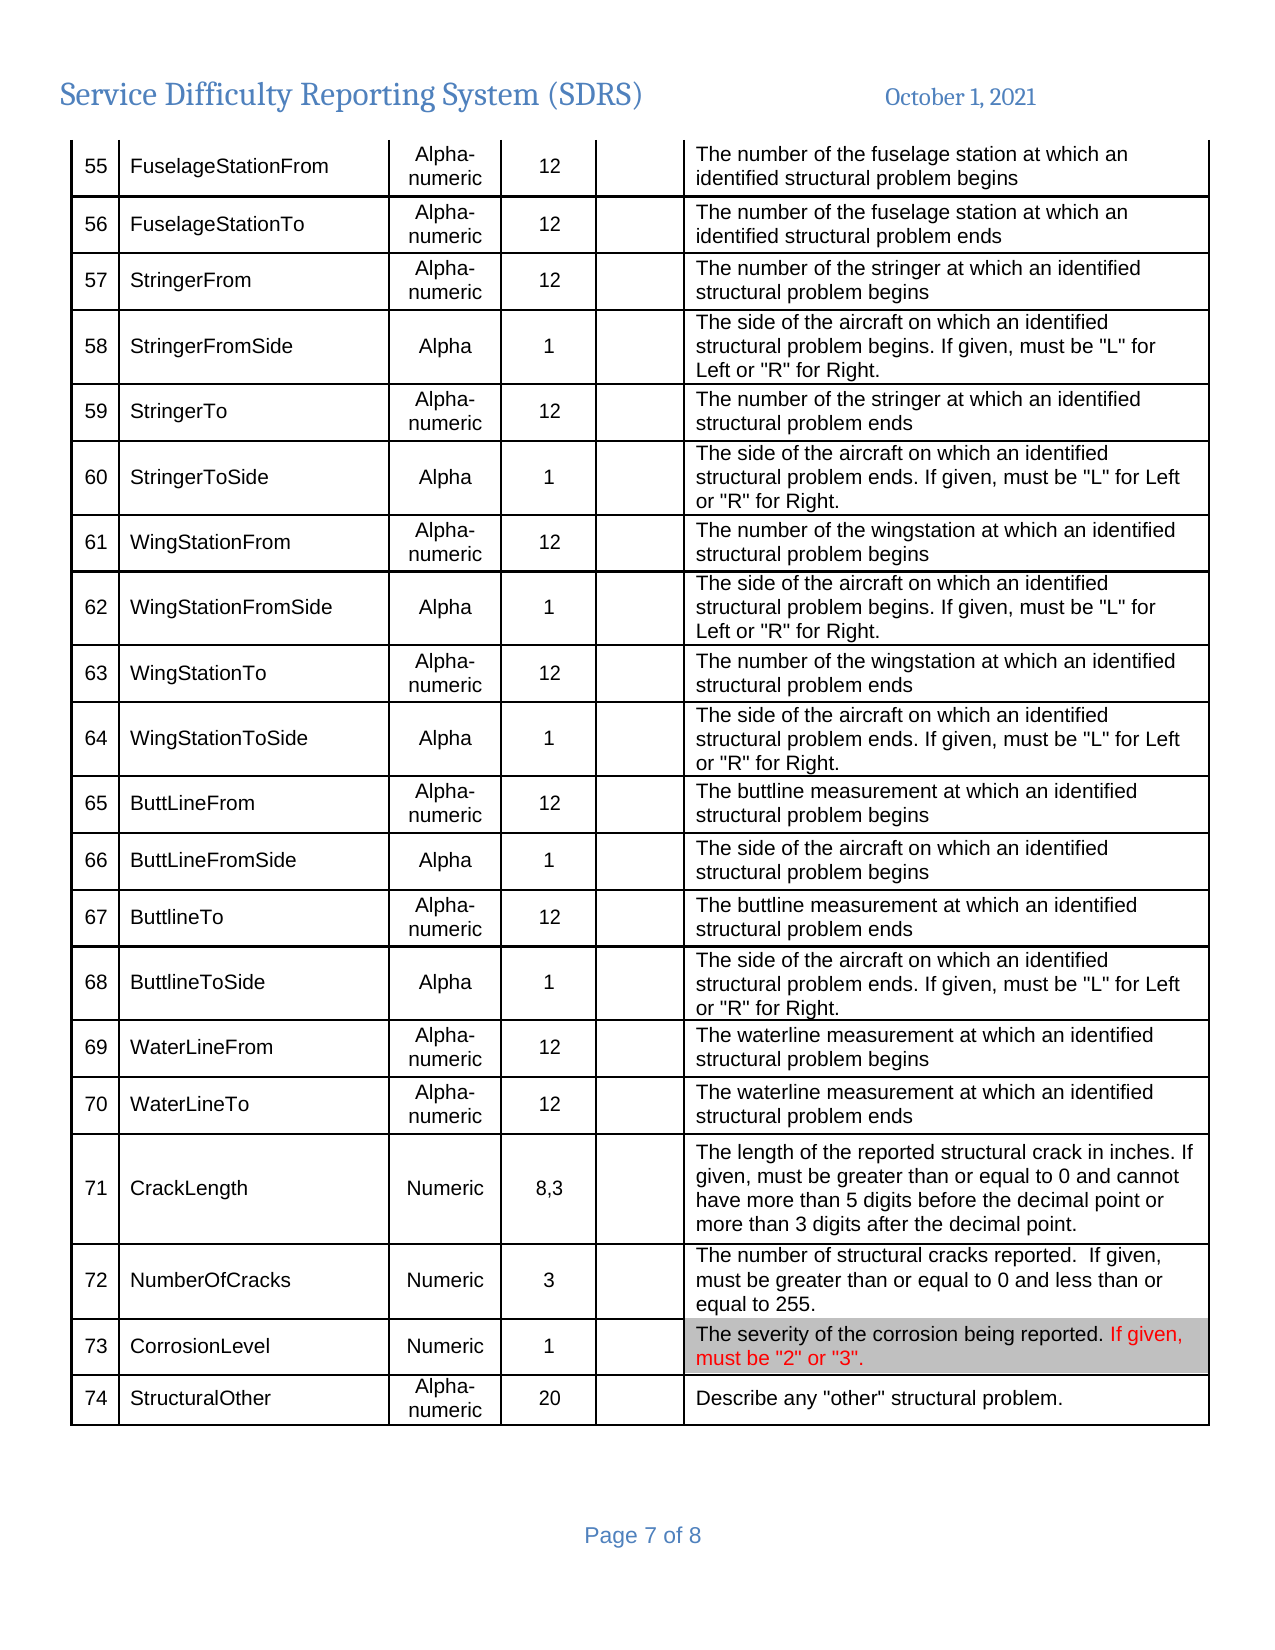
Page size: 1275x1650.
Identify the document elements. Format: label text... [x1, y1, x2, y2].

table_cell [597, 254, 683, 309]
table_cell The side of the aircraft on which an identified structural problem begins [685, 834, 1208, 889]
table_cell 1 [502, 573, 595, 644]
table_cell Numeric [390, 1320, 500, 1373]
table_cell Describe any "other" structural problem. [685, 1376, 1208, 1423]
table_cell Alpha- numeric [390, 1078, 500, 1133]
table_cell ButtlineToSide [120, 948, 388, 1019]
table_cell StructuralOther [120, 1376, 388, 1423]
table_cell 67 [73, 891, 118, 945]
table_cell The side of the aircraft on which an identified structural problem ends. If given, must be "L" for Left or "R" for Right. [685, 948, 1208, 1019]
table_cell 1 [502, 948, 595, 1019]
table_cell The number of the stringer at which an identified structural problem begins [685, 254, 1208, 309]
table_cell [597, 1245, 683, 1318]
table_cell 12 [502, 1021, 595, 1076]
table_header The number of the fuselage station at which an identified structural problem begins [685, 140, 1208, 195]
table_cell The length of the reported structural crack in inches. If given, must be greater than or equal to 0 and cannot have more than 5 digits before the decimal point or more than 3 digits after the decimal point. [685, 1135, 1208, 1243]
table_cell 12 [502, 516, 595, 570]
table_cell 1 [502, 703, 595, 775]
table_cell 12 [502, 646, 595, 701]
table_cell 1 [502, 311, 595, 383]
table_cell Alpha- numeric [390, 646, 500, 701]
table_cell 20 [502, 1376, 595, 1423]
table_cell [597, 646, 683, 701]
table_cell 3 [502, 1245, 595, 1318]
table_cell 1 [502, 442, 595, 514]
table_cell [597, 1021, 683, 1076]
table_cell 57 [73, 254, 118, 309]
table_cell WingStationToSide [120, 703, 388, 775]
table_cell [597, 777, 683, 832]
table_cell Alpha- numeric [390, 1376, 500, 1423]
table_cell The waterline measurement at which an identified structural problem ends [685, 1078, 1208, 1133]
table_cell [597, 1320, 683, 1373]
table_cell CrackLength [120, 1135, 388, 1243]
table_cell ButtLineFromSide [120, 834, 388, 889]
table_cell WingStationTo [120, 646, 388, 701]
table_cell The number of the wingstation at which an identified structural problem begins [685, 516, 1208, 570]
table_cell Alpha [390, 948, 500, 1019]
table_cell 56 [73, 198, 118, 252]
table_cell [597, 703, 683, 775]
table_cell Numeric [390, 1135, 500, 1243]
table_cell The number of the stringer at which an identified structural problem ends [685, 385, 1208, 440]
table_cell FuselageStationTo [120, 198, 388, 252]
table_cell [597, 385, 683, 440]
table_cell NumberOfCracks [120, 1245, 388, 1318]
table_cell Alpha- numeric [390, 891, 500, 945]
table_header [597, 140, 683, 195]
table_cell 65 [73, 777, 118, 832]
table_cell [597, 442, 683, 514]
table_cell The side of the aircraft on which an identified structural problem ends. If given, must be "L" for Left or "R" for Right. [685, 442, 1208, 514]
table_header 12 [502, 140, 595, 195]
table_cell 12 [502, 777, 595, 832]
table_cell ButtlineTo [120, 891, 388, 945]
table_cell The number of structural cracks reported. If given, must be greater than or equal to 0 and less than or equal to 255. [685, 1245, 1208, 1318]
table_cell Alpha [390, 573, 500, 644]
table_cell Alpha- numeric [390, 777, 500, 832]
table_cell StringerFrom [120, 254, 388, 309]
table_cell 1 [502, 1320, 595, 1373]
table_cell StringerFromSide [120, 311, 388, 383]
table_cell Alpha- numeric [390, 198, 500, 252]
table_cell The severity of the corrosion being reported. If given, must be "2" or "3". [685, 1322, 1208, 1373]
table_cell The buttline measurement at which an identified structural problem ends [685, 891, 1208, 945]
table_cell 61 [73, 516, 118, 570]
table_cell WaterLineTo [120, 1078, 388, 1133]
table_cell The number of the fuselage station at which an identified structural problem ends [685, 198, 1208, 252]
table_cell [597, 1135, 683, 1243]
table_cell 60 [73, 442, 118, 514]
table_cell 68 [73, 948, 118, 1019]
table_cell 64 [73, 703, 118, 775]
table_cell 72 [73, 1245, 118, 1318]
table_cell 12 [502, 198, 595, 252]
table_cell [597, 516, 683, 570]
table_cell 74 [73, 1376, 118, 1423]
table_cell [597, 311, 683, 383]
table_cell 73 [73, 1320, 118, 1373]
table_cell The waterline measurement at which an identified structural problem begins [685, 1021, 1208, 1076]
table_cell 63 [73, 646, 118, 701]
table_cell 59 [73, 385, 118, 440]
table_cell [597, 198, 683, 252]
table_cell 70 [73, 1078, 118, 1133]
table_cell 58 [73, 311, 118, 383]
table_header FuselageStationFrom [120, 140, 388, 195]
table_cell The buttline measurement at which an identified structural problem begins [685, 777, 1208, 832]
table_cell 71 [73, 1135, 118, 1243]
table_cell Alpha- numeric [390, 1021, 500, 1076]
table_cell Alpha- numeric [390, 385, 500, 440]
table_cell [597, 1078, 683, 1133]
table_cell 66 [73, 834, 118, 889]
table_cell 12 [502, 254, 595, 309]
table_cell Numeric [390, 1245, 500, 1318]
table_cell WaterLineFrom [120, 1021, 388, 1076]
table_cell 12 [502, 385, 595, 440]
table_cell The side of the aircraft on which an identified structural problem begins. If given, must be "L" for Left or "R" for Right. [685, 311, 1208, 383]
table_cell The number of the wingstation at which an identified structural problem ends [685, 646, 1208, 701]
table_cell WingStationFrom [120, 516, 388, 570]
table_cell [597, 948, 683, 1019]
table_cell StringerTo [120, 385, 388, 440]
table_cell WingStationFromSide [120, 573, 388, 644]
table_cell 62 [73, 573, 118, 644]
table_cell [597, 1376, 683, 1423]
table_header 55 [73, 140, 118, 195]
table_cell 1 [502, 834, 595, 889]
table_cell CorrosionLevel [120, 1320, 388, 1373]
table_cell The side of the aircraft on which an identified structural problem ends. If given, must be "L" for Left or "R" for Right. [685, 703, 1208, 775]
table_cell Alpha [390, 442, 500, 514]
table_cell Alpha- numeric [390, 516, 500, 570]
table_cell [597, 834, 683, 889]
table_cell 12 [502, 1078, 595, 1133]
table_cell 12 [502, 891, 595, 945]
table_cell The side of the aircraft on which an identified structural problem begins. If given, must be "L" for Left or "R" for Right. [685, 573, 1208, 644]
table_cell Alpha [390, 703, 500, 775]
table_cell [597, 891, 683, 945]
table_cell ButtLineFrom [120, 777, 388, 832]
table_cell StringerToSide [120, 442, 388, 514]
table_cell 8,3 [502, 1135, 595, 1243]
table_cell Alpha- numeric [390, 254, 500, 309]
table_cell 69 [73, 1021, 118, 1076]
table_cell [597, 573, 683, 644]
table_cell Alpha [390, 311, 500, 383]
table_header Alpha- numeric [390, 140, 500, 195]
table_cell Alpha [390, 834, 500, 889]
